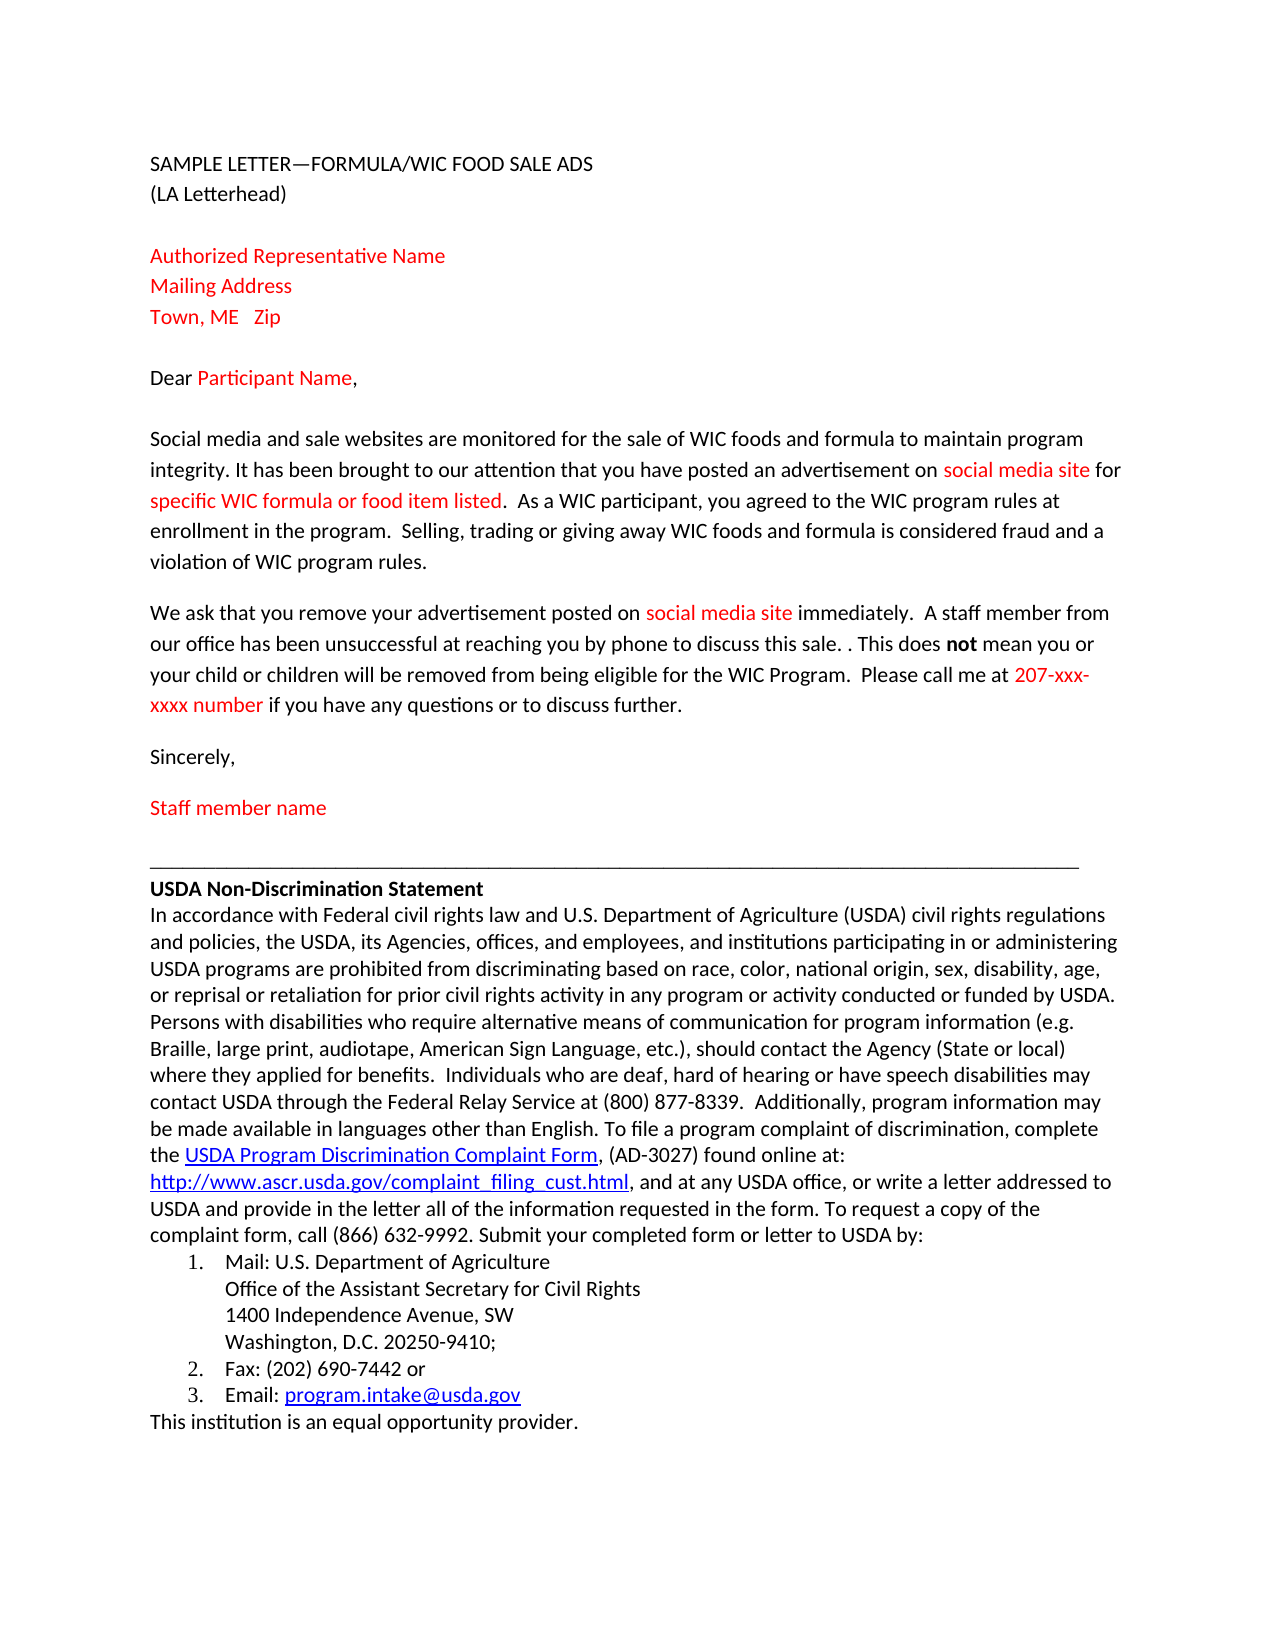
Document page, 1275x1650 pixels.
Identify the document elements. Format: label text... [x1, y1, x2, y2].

text Staff member name [150, 794, 1125, 821]
text Social media and sale websites are monitored for the sale of WIC foods and formula to maintain program integrity. It has been brought to our attention that you have posted an advertisement on social media site for specific WIC formula or food item listed. As a WIC participant, you agreed to the WIC program rules at enrollment in the program. Selling, trading or giving away WIC foods and formula is considered fraud and a violation of WIC program rules. [150, 426, 1125, 575]
text Mailing Address [150, 272, 1125, 299]
text Authorized Representative Name [150, 242, 1125, 268]
text Dear Participant Name, [150, 364, 1125, 391]
text In accordance with Federal civil rights law and U.S. Department of Agriculture (USDA) civil rights regulations and policies, the USDA, its Agencies, offices, and employees, and institutions participating in or administering USDA programs are prohibited from discriminating based on race, color, national origin, sex, disability, age, or reprisal or retaliation for prior civil rights activity in any program or activity conducted or funded by USDA. Persons with disabilities who require alternative means of communication for program information (e.g. Braille, large print, audiotape, American Sign Language, etc.), should contact the Agency (State or local) where they applied for benefits. Individuals who are deaf, hard of hearing or have speech disabilities may contact USDA through the Federal Relay Service at (800) 877-8339. Additionally, program information may be made available in languages other than English. To file a program complaint of discrimination, complete the USDA Program Discrimination Complaint Form, (AD-3027) found online at: http://www.ascr.usda.gov/complaint_filing_cust.html, and at any USDA office, or write a letter addressed to USDA and provide in the letter all of the information requested in the form. To request a copy of the complaint form, call (866) 632-9992. Submit your completed form or letter to USDA by: [150, 901, 1125, 1248]
list Email: program.intake@usda.gov [187, 1381, 1125, 1408]
text This institution is an equal opportunity provider. [150, 1408, 1125, 1435]
text Sincerely, [150, 743, 1125, 769]
text _____________________________________________________________________________________ [150, 846, 1125, 871]
text Town, ME Zip [150, 303, 1125, 330]
text SAMPLE LETTER—FORMULA/WIC FOOD SALE ADS [150, 150, 1125, 177]
text USDA Non-Discrimination Statement [150, 875, 1125, 901]
text (LA Letterhead) [150, 181, 1125, 207]
list Mail: U.S. Department of Agriculture Office of the Assistant Secretary for Civil Rights 1400 Independence Avenue, SW Washington, D.C. 20250-9410; [187, 1248, 1125, 1355]
text We ask that you remove your advertisement posted on social media site immediately. A staff member from our office has been unsuccessful at reaching you by phone to discuss this sale. . This does not mean you or your child or children will be removed from being eligible for the WIC Program. Please call me at 207-xxx-xxxx number if you have any questions or to discuss further. [150, 599, 1125, 718]
list Fax: (202) 690-7442 or [187, 1355, 1125, 1381]
